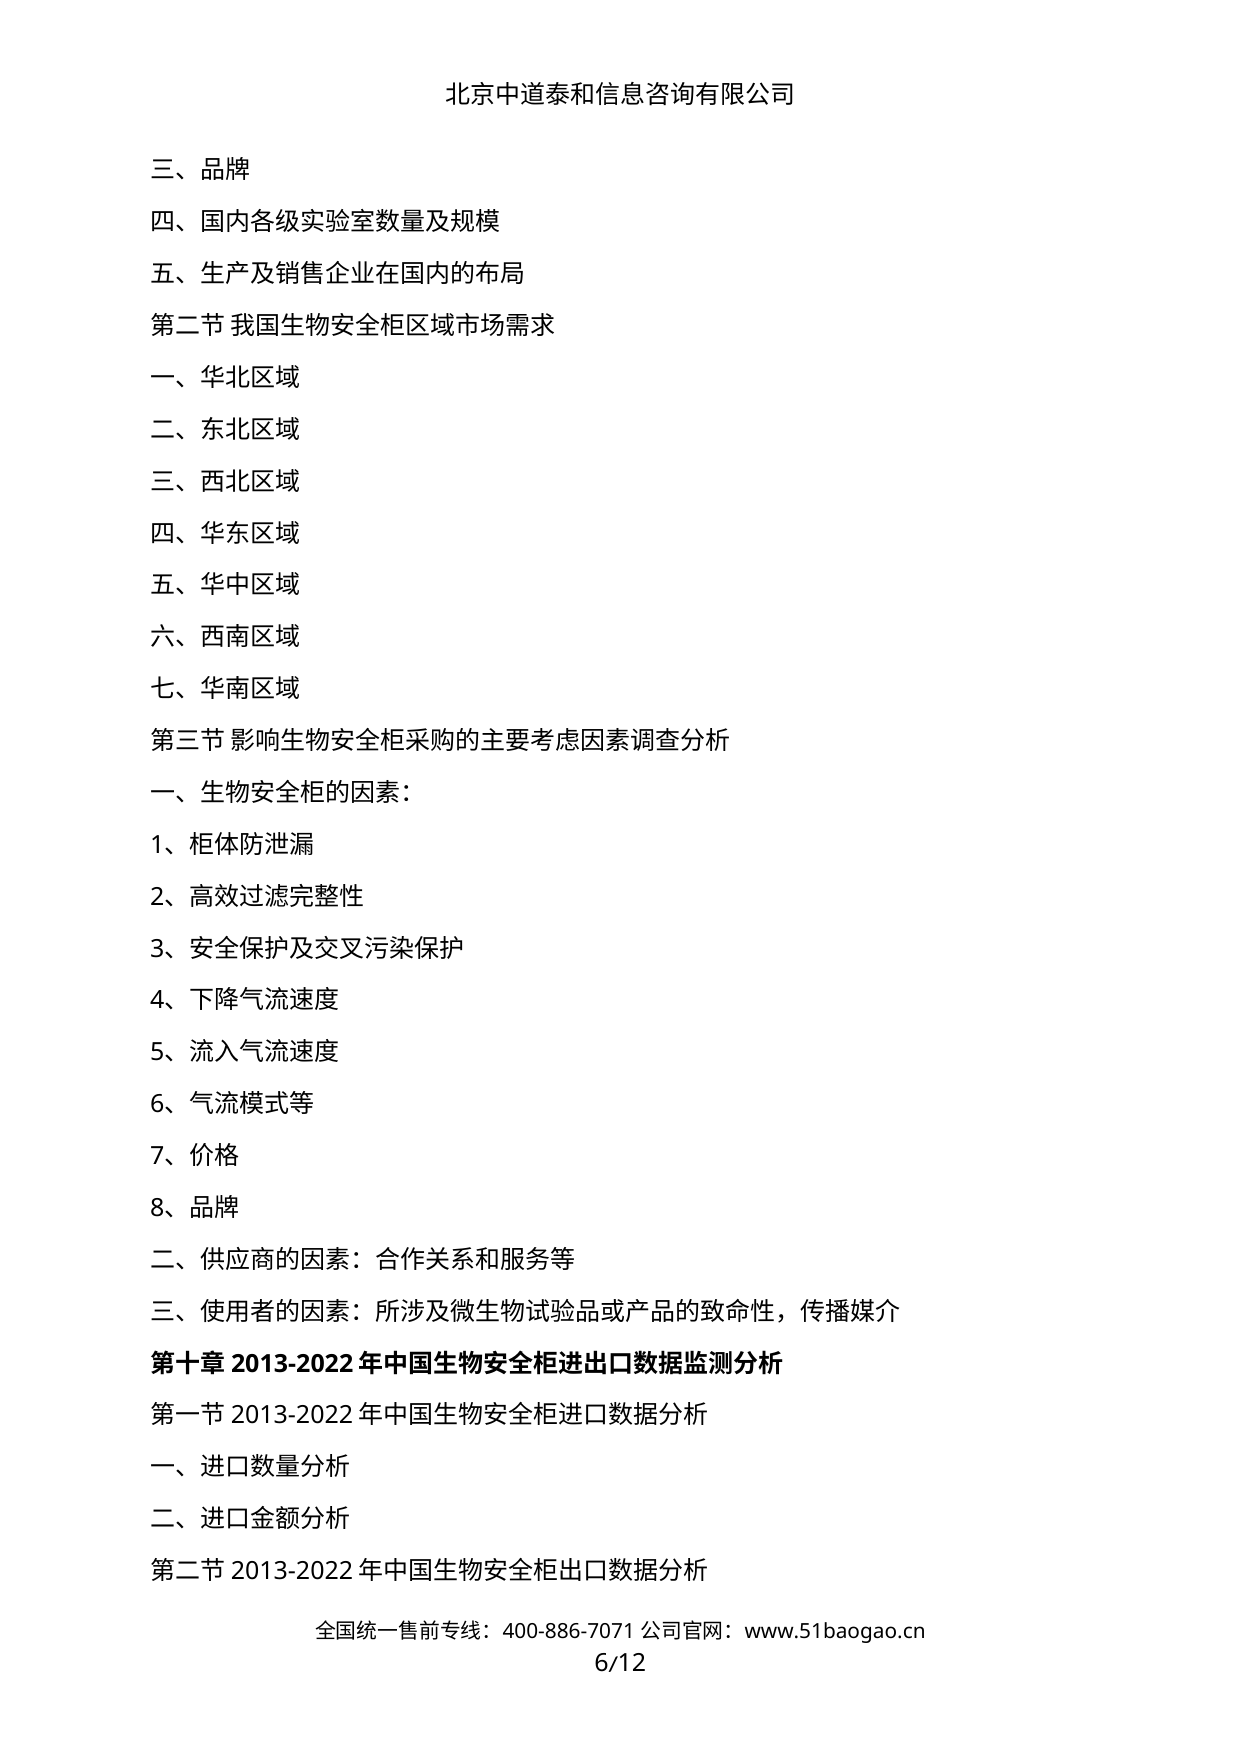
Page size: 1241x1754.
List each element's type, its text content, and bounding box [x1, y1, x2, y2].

text 二、东北区域 [150, 409, 1090, 446]
text 三、西北区域 [150, 461, 1090, 497]
text 第三节 影响生物安全柜采购的主要考虑因素调查分析 [150, 721, 1090, 757]
text 二、进口金额分析 [150, 1499, 1090, 1535]
text 4、下降气流速度 [150, 980, 1090, 1016]
text 5、流入气流速度 [150, 1032, 1090, 1068]
text 三、使用者的因素：所涉及微生物试验品或产品的致命性，传播媒介 [150, 1291, 1090, 1327]
text 第十章 2013-2022年中国生物安全柜进出口数据监测分析 [150, 1343, 1090, 1379]
text 8、品牌 [150, 1187, 1090, 1224]
text 二、供应商的因素：合作关系和服务等 [150, 1239, 1090, 1276]
text 五、华中区域 [150, 565, 1090, 601]
text 2、高效过滤完整性 [150, 876, 1090, 912]
text 6、气流模式等 [150, 1084, 1090, 1120]
text 三、品牌 [150, 150, 1090, 186]
text 第二节 2013-2022年中国生物安全柜出口数据分析 [150, 1551, 1090, 1587]
text 一、华北区域 [150, 357, 1090, 394]
text 一、进口数量分析 [150, 1447, 1090, 1483]
text 7、价格 [150, 1136, 1090, 1172]
text 1、柜体防泄漏 [150, 824, 1090, 861]
text 五、生产及销售企业在国内的布局 [150, 254, 1090, 290]
text 一、生物安全柜的因素： [150, 772, 1090, 809]
text 四、华东区域 [150, 513, 1090, 549]
text 四、国内各级实验室数量及规模 [150, 202, 1090, 238]
text 3、安全保护及交叉污染保护 [150, 928, 1090, 964]
text 六、西南区域 [150, 617, 1090, 653]
text 第一节 2013-2022年中国生物安全柜进口数据分析 [150, 1395, 1090, 1431]
text 第二节 我国生物安全柜区域市场需求 [150, 306, 1090, 342]
text 七、华南区域 [150, 669, 1090, 705]
